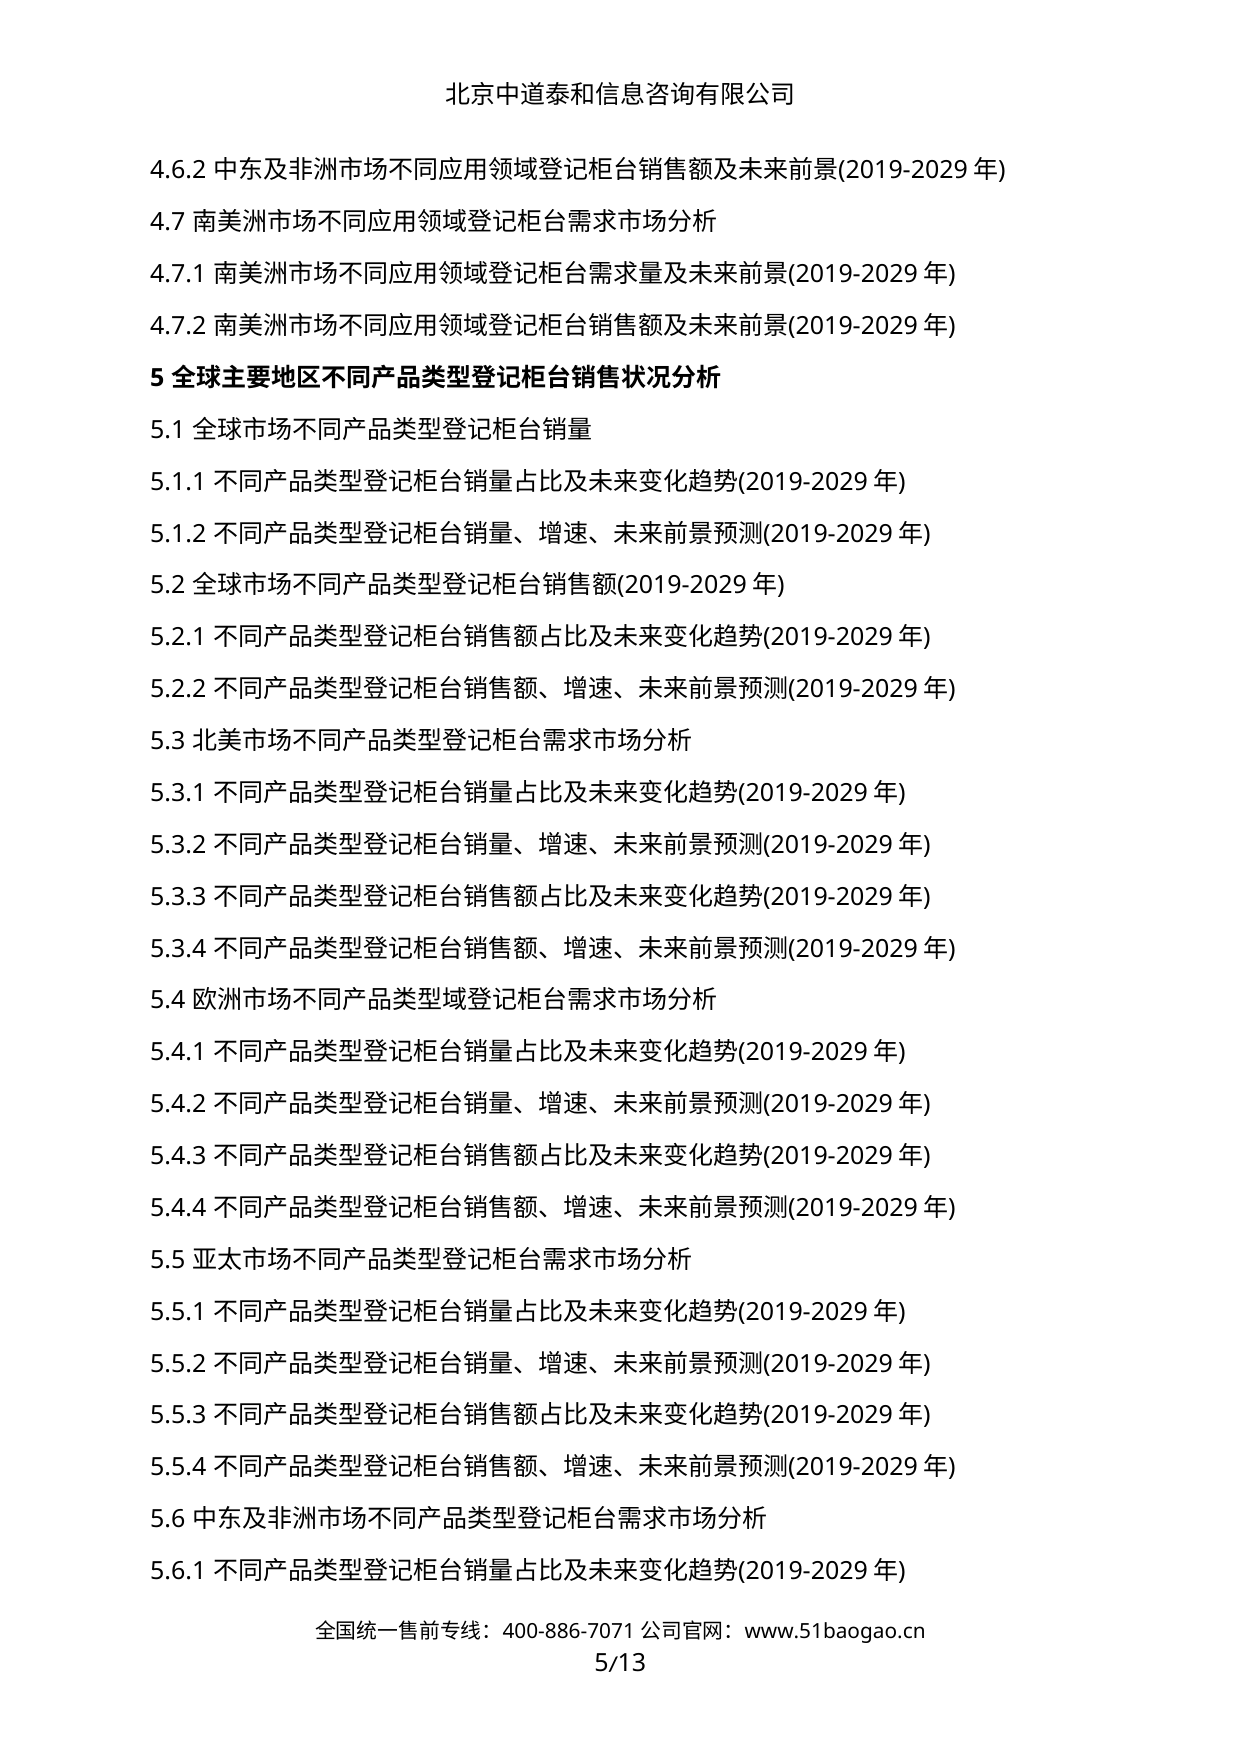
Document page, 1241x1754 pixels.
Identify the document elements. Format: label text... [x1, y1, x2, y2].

text 4.7 南美洲市场不同应用领域登记柜台需求市场分析 [150, 202, 1090, 238]
text 5.3.2 不同产品类型登记柜台销量、增速、未来前景预测(2019-2029年) [150, 824, 1090, 861]
text 5.3 北美市场不同产品类型登记柜台需求市场分析 [150, 721, 1090, 757]
text 5.6 中东及非洲市场不同产品类型登记柜台需求市场分析 [150, 1499, 1090, 1535]
text 5.4.3 不同产品类型登记柜台销售额占比及未来变化趋势(2019-2029年) [150, 1136, 1090, 1172]
text 5.1.2 不同产品类型登记柜台销量、增速、未来前景预测(2019-2029年) [150, 513, 1090, 549]
text 5.2.2 不同产品类型登记柜台销售额、增速、未来前景预测(2019-2029年) [150, 669, 1090, 705]
text 5.1.1 不同产品类型登记柜台销量占比及未来变化趋势(2019-2029年) [150, 461, 1090, 497]
text 5 全球主要地区不同产品类型登记柜台销售状况分析 [150, 357, 1090, 394]
text 5.5.4 不同产品类型登记柜台销售额、增速、未来前景预测(2019-2029年) [150, 1447, 1090, 1483]
text 5.4.4 不同产品类型登记柜台销售额、增速、未来前景预测(2019-2029年) [150, 1187, 1090, 1224]
text 5.2 全球市场不同产品类型登记柜台销售额(2019-2029年) [150, 565, 1090, 601]
text 5.6.1 不同产品类型登记柜台销量占比及未来变化趋势(2019-2029年) [150, 1551, 1090, 1587]
text 5.5 亚太市场不同产品类型登记柜台需求市场分析 [150, 1239, 1090, 1276]
text 5.2.1 不同产品类型登记柜台销售额占比及未来变化趋势(2019-2029年) [150, 617, 1090, 653]
text 4.7.2 南美洲市场不同应用领域登记柜台销售额及未来前景(2019-2029年) [150, 306, 1090, 342]
text 5.1 全球市场不同产品类型登记柜台销量 [150, 409, 1090, 446]
text 5.3.3 不同产品类型登记柜台销售额占比及未来变化趋势(2019-2029年) [150, 876, 1090, 912]
text 4.6.2 中东及非洲市场不同应用领域登记柜台销售额及未来前景(2019-2029年) [150, 150, 1090, 186]
text 5.4.2 不同产品类型登记柜台销量、增速、未来前景预测(2019-2029年) [150, 1084, 1090, 1120]
text 5.4.1 不同产品类型登记柜台销量占比及未来变化趋势(2019-2029年) [150, 1032, 1090, 1068]
text 5.5.3 不同产品类型登记柜台销售额占比及未来变化趋势(2019-2029年) [150, 1395, 1090, 1431]
text 5.5.1 不同产品类型登记柜台销量占比及未来变化趋势(2019-2029年) [150, 1291, 1090, 1327]
text 5.3.1 不同产品类型登记柜台销量占比及未来变化趋势(2019-2029年) [150, 772, 1090, 809]
text 5.5.2 不同产品类型登记柜台销量、增速、未来前景预测(2019-2029年) [150, 1343, 1090, 1379]
text 5.4 欧洲市场不同产品类型域登记柜台需求市场分析 [150, 980, 1090, 1016]
text 4.7.1 南美洲市场不同应用领域登记柜台需求量及未来前景(2019-2029年) [150, 254, 1090, 290]
text 5.3.4 不同产品类型登记柜台销售额、增速、未来前景预测(2019-2029年) [150, 928, 1090, 964]
